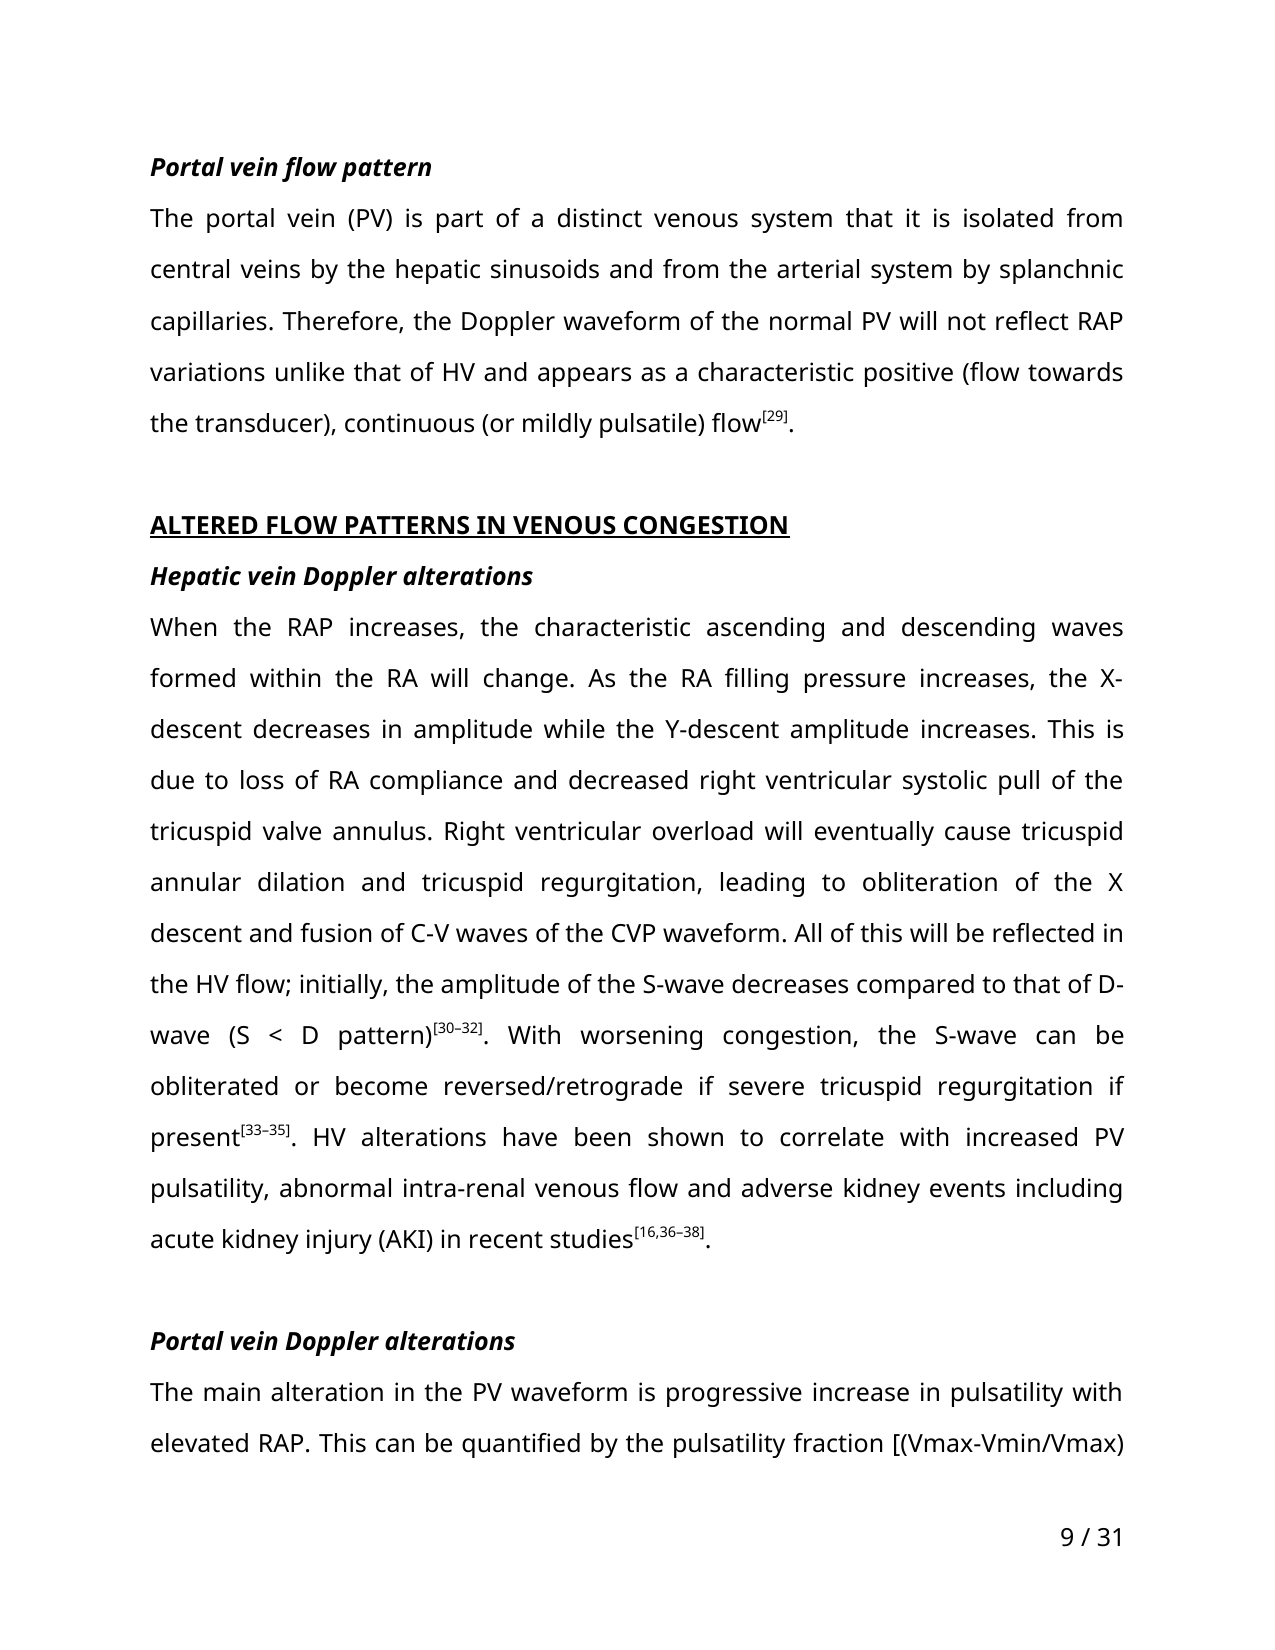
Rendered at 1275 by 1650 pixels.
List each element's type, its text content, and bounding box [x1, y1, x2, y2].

text Portal vein flow pattern [150, 150, 1125, 184]
text When the RAP increases, the characteristic ascending and descending waves formed within the RA will change. As the RA filling pressure increases, the X-descent decreases in amplitude while the Y-descent amplitude increases. This is due to loss of RA compliance and decreased right ventricular systolic pull of the tricuspid valve annulus. Right ventricular overload will eventually cause tricuspid annular dilation and tricuspid regurgitation, leading to obliteration of the X descent and fusion of C-V waves of the CVP waveform. All of this will be reflected in the HV flow; initially, the amplitude of the S-wave decreases compared to that of D-wave (S < D pattern)[30–32]. With worsening congestion, the S-wave can be obliterated or become reversed/retrograde if severe tricuspid regurgitation if present[33–35]. HV alterations have been shown to correlate with increased PV pulsatility, abnormal intra-renal venous flow and adverse kidney events including acute kidney injury (AKI) in recent studies[16,36–38]. [150, 609, 1125, 1256]
text Altered flow patterns in venous congestion [150, 507, 1125, 541]
text The portal vein (PV) is part of a distinct venous system that it is isolated from central veins by the hepatic sinusoids and from the arterial system by splanchnic capillaries. Therefore, the Doppler waveform of the normal PV will not reflect RAP variations unlike that of HV and appears as a characteristic positive (flow towards the transducer), continuous (or mildly pulsatile) flow[29]. [150, 201, 1125, 439]
text Hepatic vein Doppler alterations [150, 558, 1125, 592]
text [150, 1375, 1125, 1460]
text Portal vein Doppler alterations [150, 1324, 1125, 1358]
